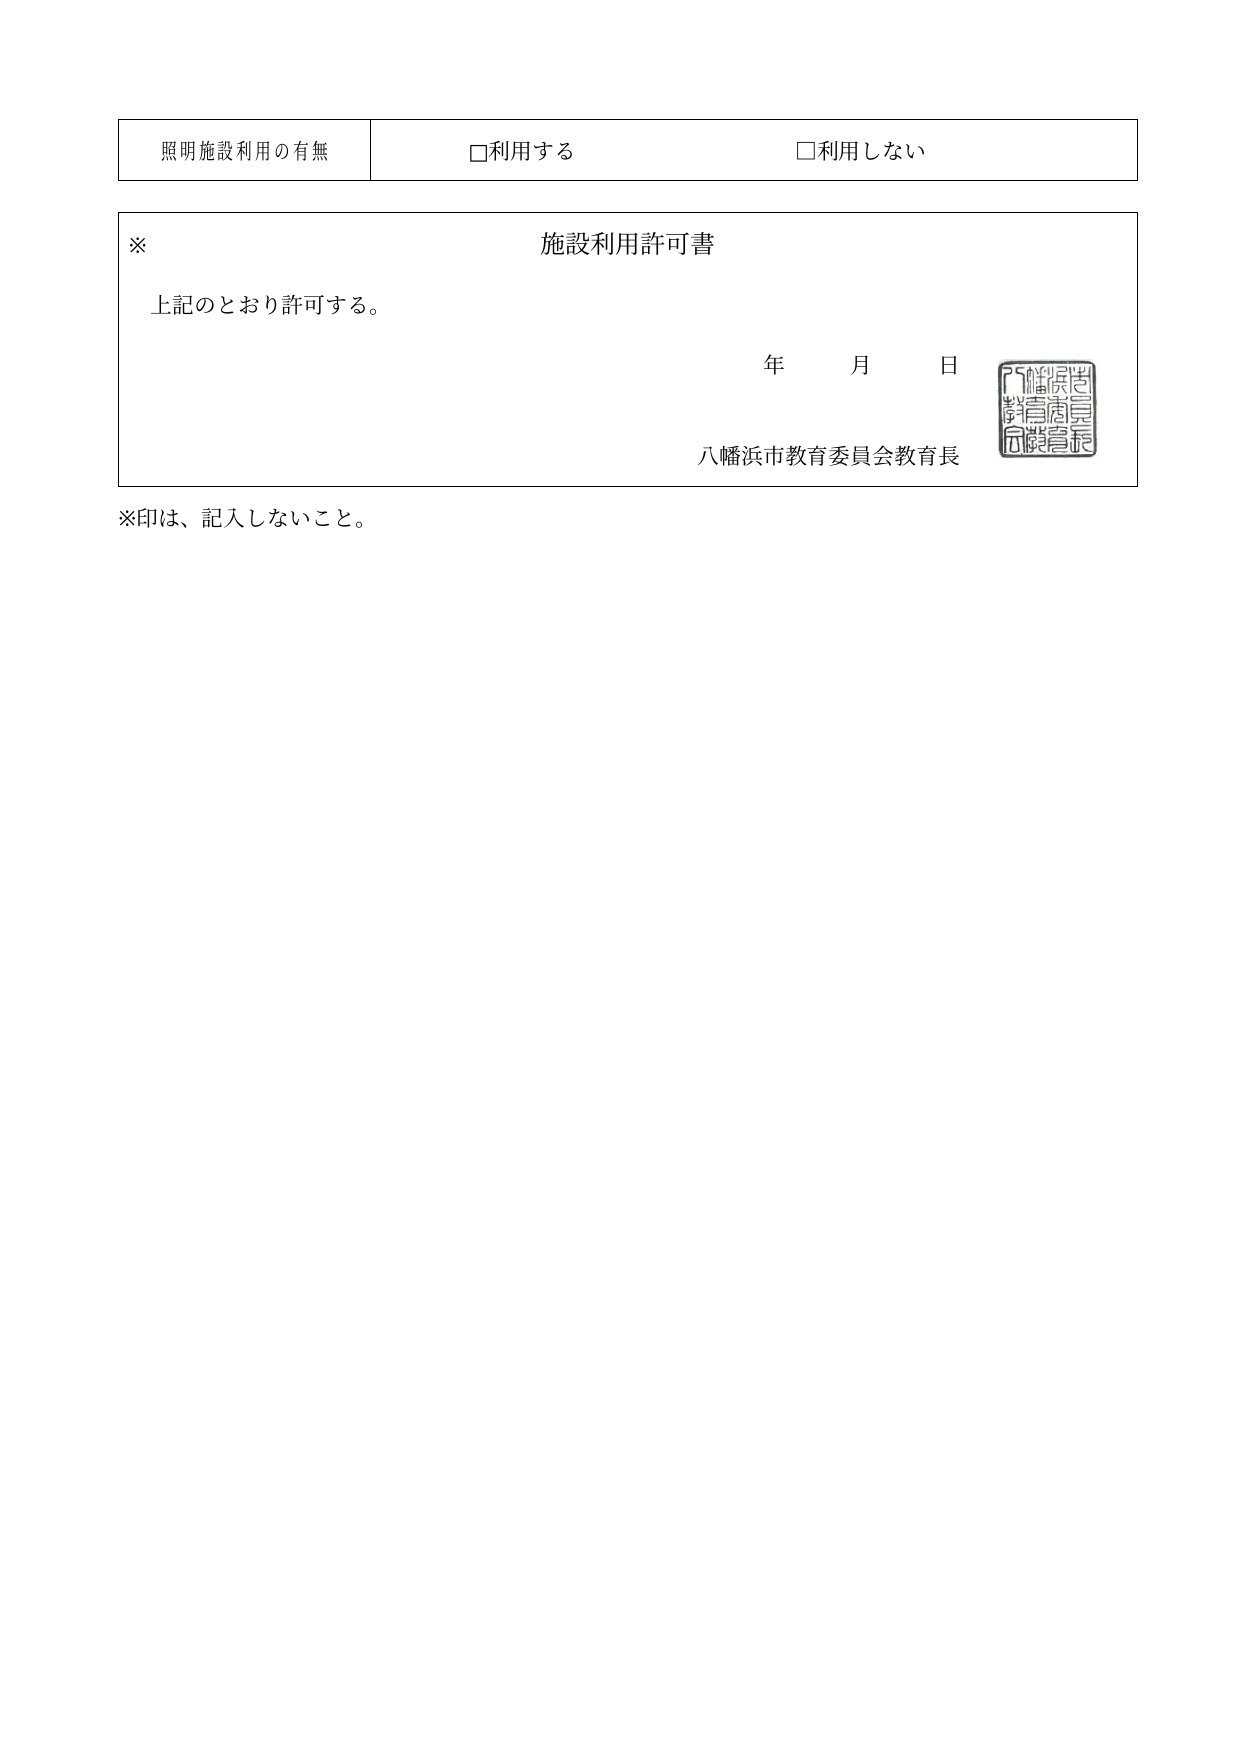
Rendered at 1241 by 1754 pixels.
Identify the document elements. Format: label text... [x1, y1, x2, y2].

table_cell □利用する □利用しない [371, 120, 1137, 180]
table_cell 照明施設利用の有無 [119, 120, 370, 180]
text ※印は、記入しないこと。 [118, 487, 1122, 547]
table_header ※ 施設利用許可書 上記のとおり許可する。 年 月 日 八幡浜市教育委員会教育長 [119, 213, 1137, 486]
